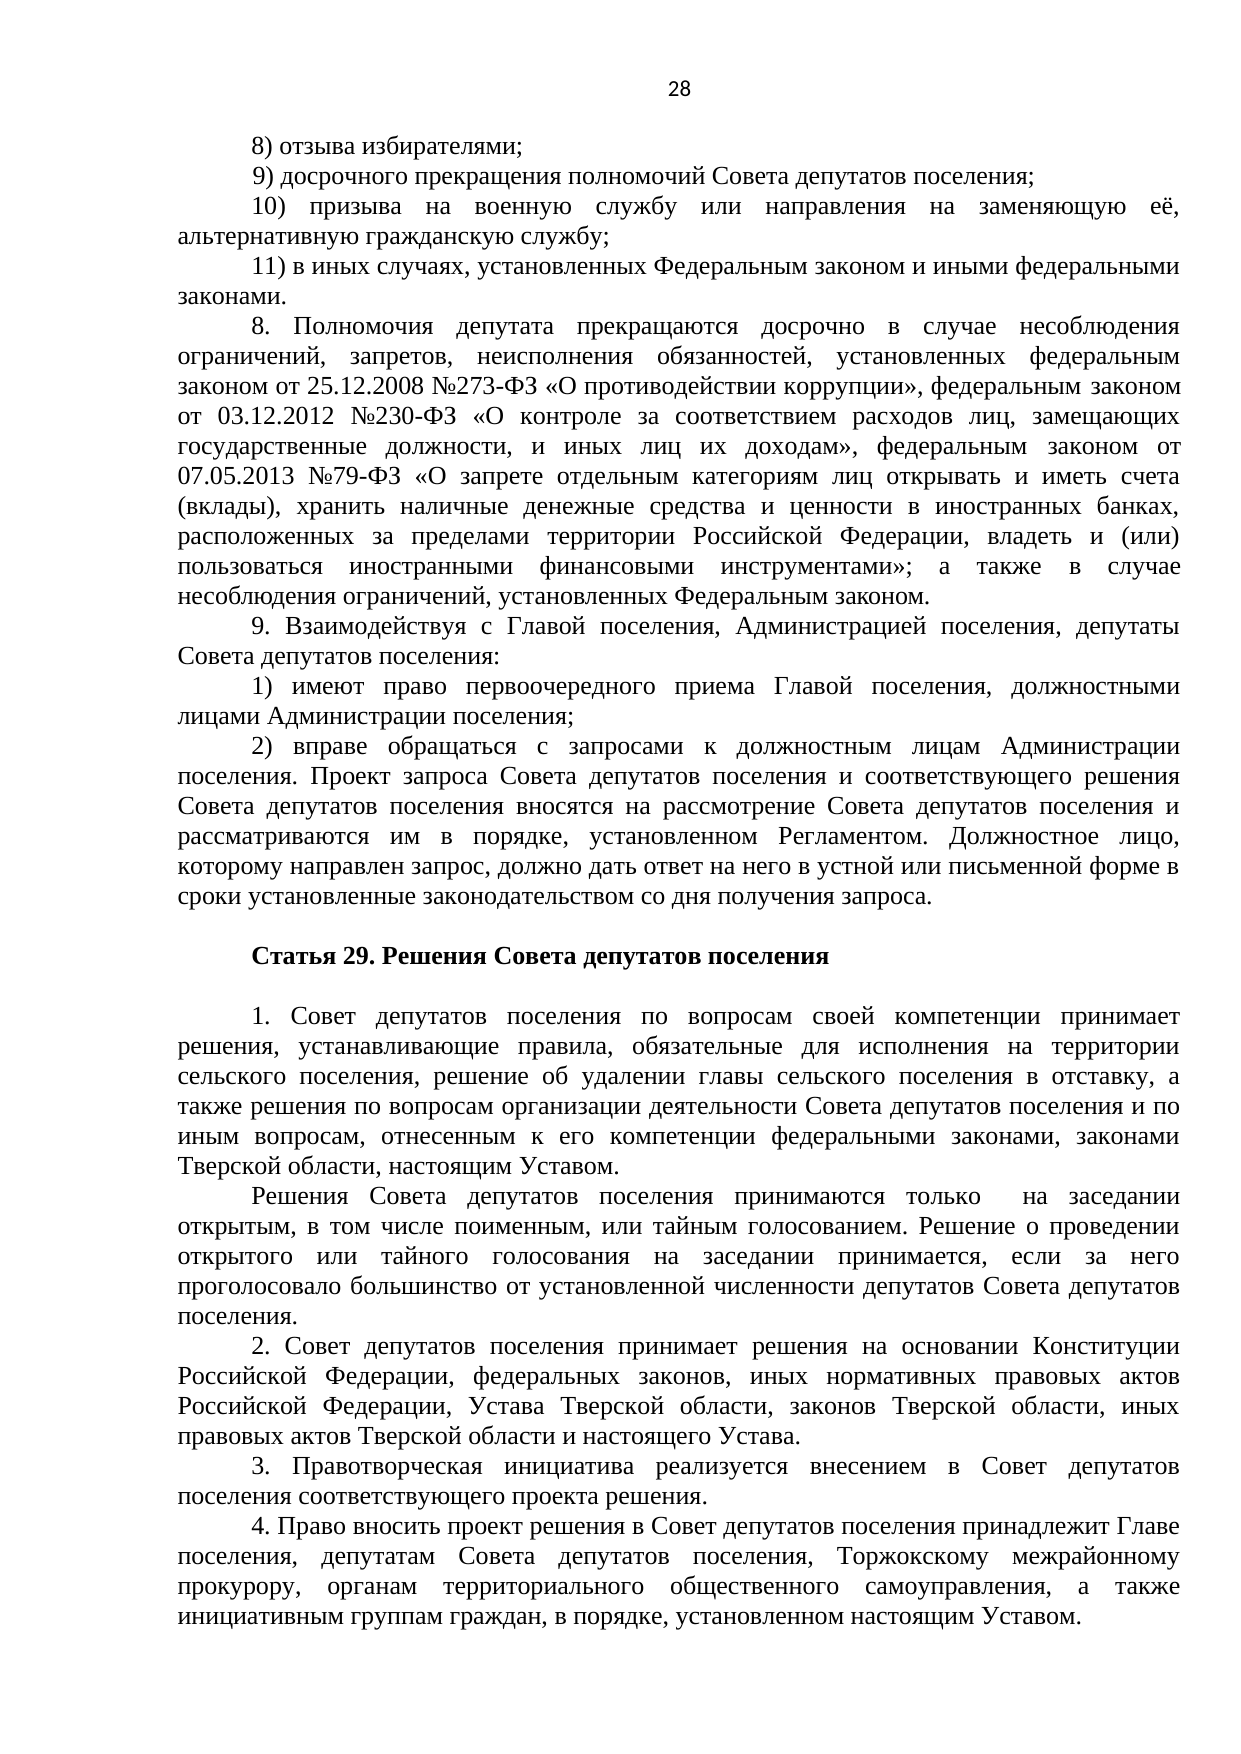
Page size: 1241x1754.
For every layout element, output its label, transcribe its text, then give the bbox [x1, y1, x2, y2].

text 2) вправе обращаться с запросами к должностным лицам Администрации поселения. Проект запроса Совета депутатов поселения и соответствующего решения Совета депутатов поселения вносятся на рассмотрение Совета депутатов поселения и рассматриваются им в порядке, установленном Регламентом. Должностное лицо, которому направлен запрос, должно дать ответ на него в устной или письменной форме в сроки установленные законодательством со дня получения запроса. [177, 730, 1181, 910]
list 9) досрочного прекращения полномочий Совета депутатов поселения; [252, 160, 1181, 190]
text 8) отзыва избирателями; [177, 130, 1181, 160]
text 4. Право вносить проект решения в Совет депутатов поселения принадлежит Главе поселения, депутатам Совета депутатов поселения, Торжокскому межрайонному прокурору, органам территориального общественного самоуправления, а также инициативным группам граждан, в порядке, установленном настоящим Уставом. [177, 1510, 1181, 1630]
text Статья 29. Решения Совета депутатов поселения [177, 940, 1181, 970]
text 1. Совет депутатов поселения по вопросам своей компетенции принимает решения, устанавливающие правила, обязательные для исполнения на территории сельского поселения, решение об удалении главы сельского поселения в отставку, а также решения по вопросам организации деятельности Совета депутатов поселения и по иным вопросам, отнесенным к его компетенции федеральными законами, законами Тверской области, настоящим Уставом. [177, 1000, 1181, 1180]
text 11) в иных случаях, установленных Федеральным законом и иными федеральными законами. [177, 250, 1181, 310]
text Решения Совета депутатов поселения принимаются только на заседании открытым, в том числе поименным, или тайным голосованием. Решение о проведении открытого или тайного голосования на заседании принимается, если за него проголосовало большинство от установленной численности депутатов Совета депутатов поселения. [177, 1180, 1181, 1330]
text 1) имеют право первоочередного приема Главой поселения, должностными лицами Администрации поселения; [177, 670, 1181, 730]
text 2. Совет депутатов поселения принимает решения на основании Конституции Российской Федерации, федеральных законов, иных нормативных правовых актов Российской Федерации, Устава Тверской области, законов Тверской области, иных правовых актов Тверской области и настоящего Устава. [177, 1330, 1181, 1450]
text 3. Правотворческая инициатива реализуется внесением в Совет депутатов поселения соответствующего проекта решения. [177, 1450, 1181, 1510]
text 8. Полномочия депутата прекращаются досрочно в случае несоблюдения ограничений, запретов, неисполнения обязанностей, установленных федеральным законом от 25.12.2008 №273-ФЗ «О противодействии коррупции», федеральным законом от 03.12.2012 №230-ФЗ «О контроле за соответствием расходов лиц, замещающих государственные должности, и иных лиц их доходам», федеральным законом от 07.05.2013 №79-ФЗ «О запрете отдельным категориям лиц открывать и иметь счета (вклады), хранить наличные денежные средства и ценности в иностранных банках, расположенных за пределами территории Российской Федерации, владеть и (или) пользоваться иностранными финансовыми инструментами»; а также в случае несоблюдения ограничений, установленных Федеральным законом. [177, 310, 1181, 610]
text 10) призыва на военную службу или направления на заменяющую её, альтернативную гражданскую службу; [177, 190, 1181, 250]
text 9. Взаимодействуя с Главой поселения, Администрацией поселения, депутаты Совета депутатов поселения: [177, 610, 1181, 670]
